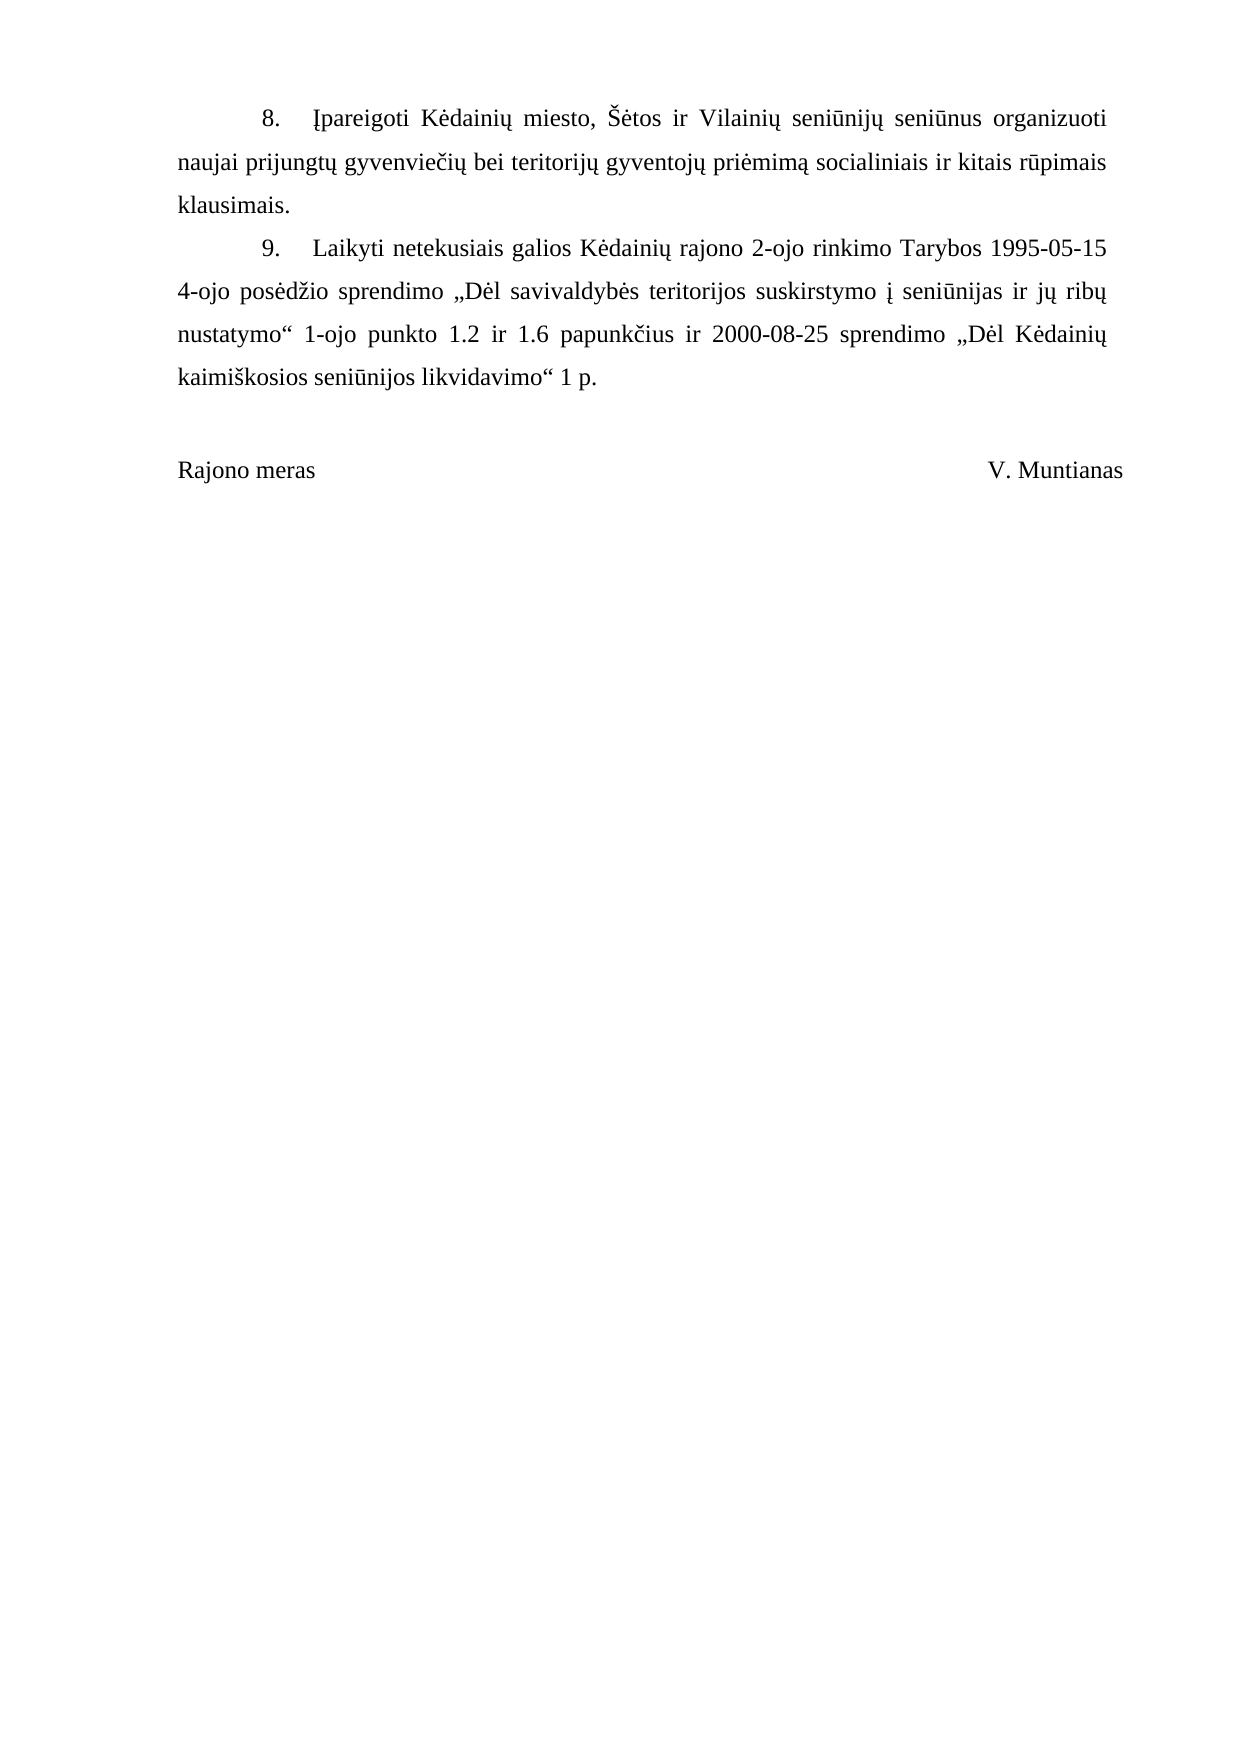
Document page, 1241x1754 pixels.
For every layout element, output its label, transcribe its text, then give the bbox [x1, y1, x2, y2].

text Rajono meras V. Muntianas [177, 457, 1151, 483]
text 9. Laikyti netekusiais galios Kėdainių rajono 2-ojo rinkimo Tarybos 1995-05-15 4-ojo posėdžio sprendimo „Dėl savivaldybės teritorijos suskirstymo į seniūnijas ir jų ribų nustatymo“ 1-ojo punkto 1.2 ir 1.6 papunkčius ir 2000-08-25 sprendimo „Dėl Kėdainių kaimiškosios seniūnijos likvidavimo“ 1 p. [177, 233, 1108, 391]
text 8. Įpareigoti Kėdainių miesto, Šėtos ir Vilainių seniūnijų seniūnus organizuoti naujai prijungtų gyvenviečių bei teritorijų gyventojų priėmimą socialiniais ir kitais rūpimais klausimais. [177, 103, 1108, 218]
